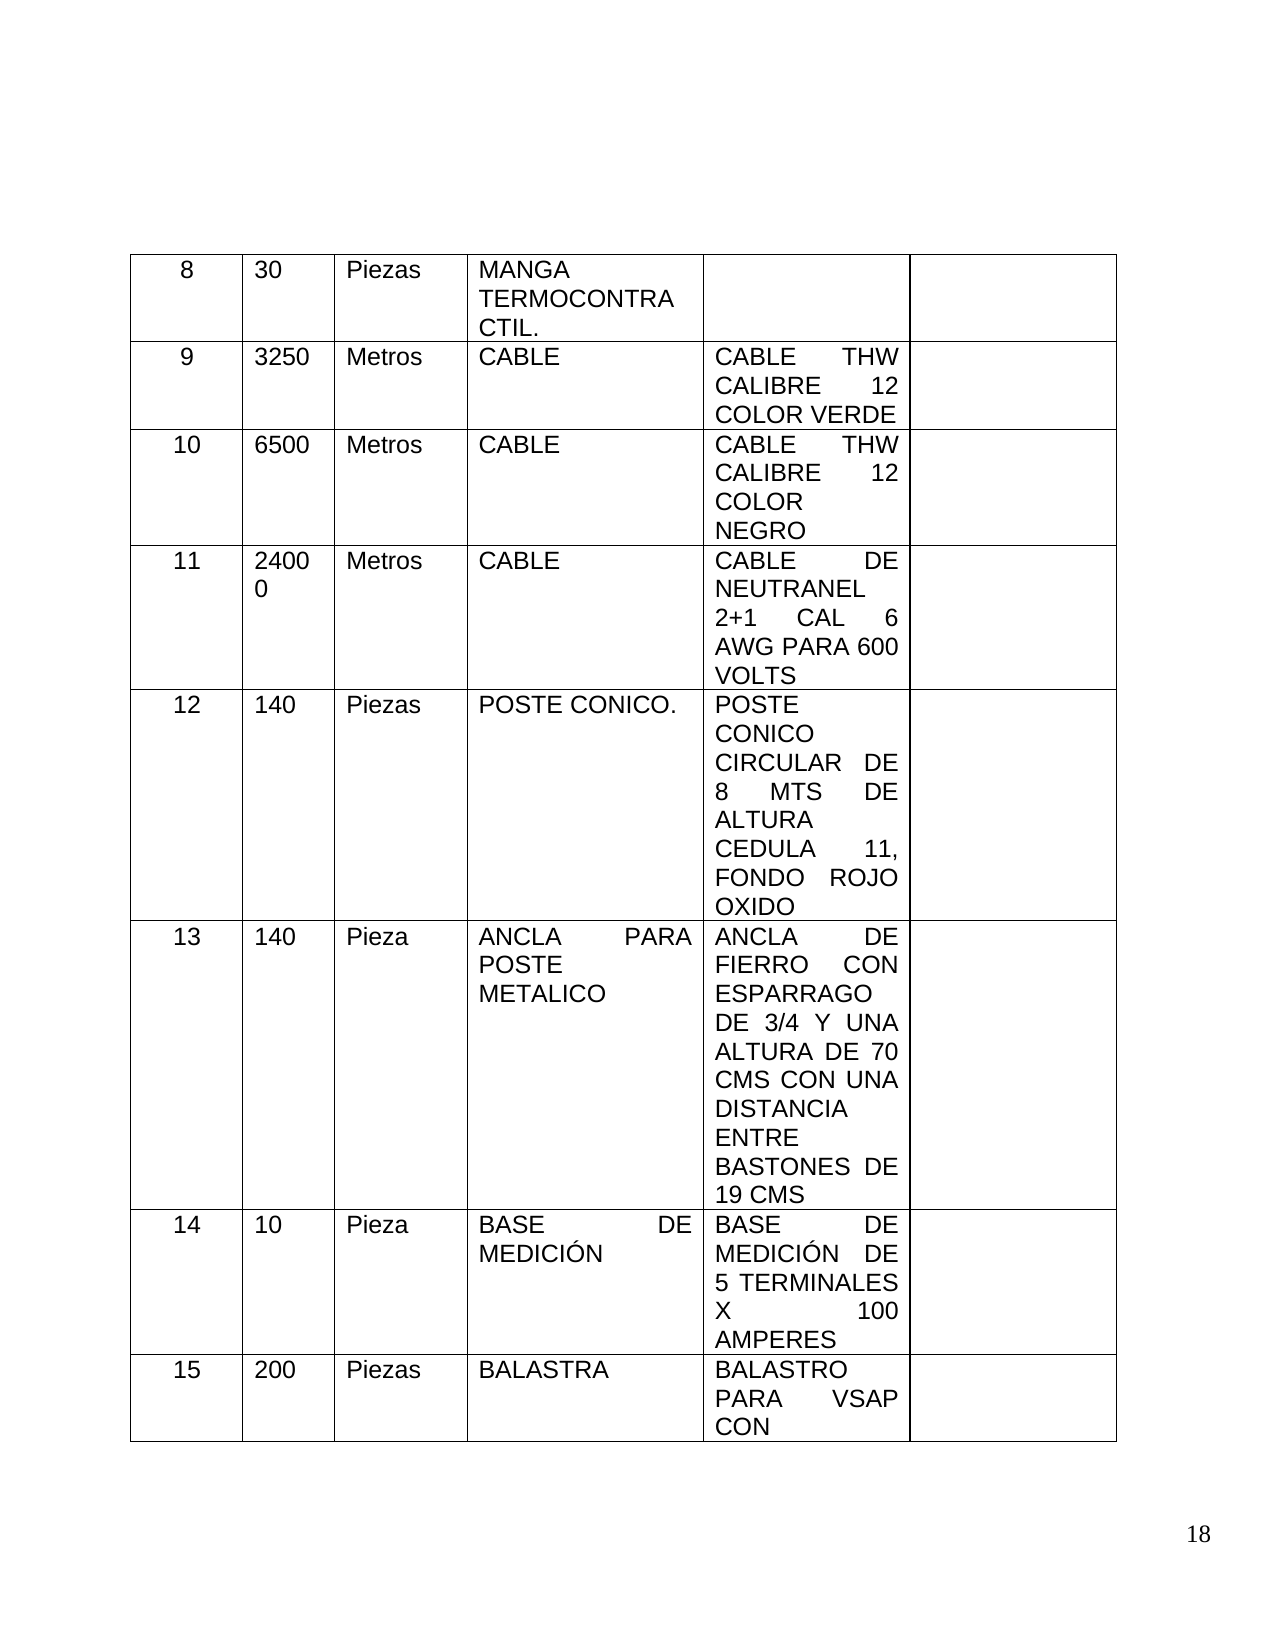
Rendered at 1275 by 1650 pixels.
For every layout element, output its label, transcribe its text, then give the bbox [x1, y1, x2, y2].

table_cell 13 [131, 921, 242, 1209]
table_cell BASE DE MEDICIÓN [468, 1210, 703, 1354]
table_cell 140 [243, 921, 334, 1209]
table_cell 11 [131, 546, 242, 689]
table_cell Metros [335, 430, 467, 544]
table_cell 3250 [243, 342, 334, 428]
table_cell Piezas [335, 255, 467, 341]
table_cell CABLE DE NEUTRANEL 2+1 CAL 6 AWG PARA 600 VOLTS [704, 546, 909, 689]
table_cell 140 [243, 690, 334, 920]
table_cell 15 [131, 1355, 242, 1441]
table_cell [911, 921, 1116, 1209]
table_cell MANGA TERMOCONTRACTIL. [468, 255, 703, 341]
table_cell 6500 [243, 430, 334, 544]
table_cell BALASTRA [468, 1355, 703, 1441]
table_cell ANCLA PARA POSTE METALICO [468, 921, 703, 1209]
table_cell 30 [243, 255, 334, 341]
table_cell [911, 1355, 1116, 1441]
table_cell CABLE THW CALIBRE 12 COLOR NEGRO [704, 430, 909, 544]
table_cell [911, 430, 1116, 544]
table_cell Piezas [335, 690, 467, 920]
table_cell CABLE THW CALIBRE 12 COLOR VERDE [704, 342, 909, 428]
table_cell 10 [131, 430, 242, 544]
table_cell Metros [335, 342, 467, 428]
table_cell 200 [243, 1355, 334, 1441]
table_cell 9 [131, 342, 242, 428]
table_cell [911, 690, 1116, 920]
table_cell [911, 342, 1116, 428]
table_cell Pieza [335, 921, 467, 1209]
table_cell CABLE [468, 430, 703, 544]
table_cell CABLE [468, 342, 703, 428]
table_cell 10 [243, 1210, 334, 1354]
table_cell CABLE [468, 546, 703, 689]
table_cell Metros [335, 546, 467, 689]
table_cell POSTE CONICO. [468, 690, 703, 920]
table_cell ANCLA DE FIERRO CON ESPARRAGO DE 3/4 Y UNA ALTURA DE 70 CMS CON UNA DISTANCIA ENTRE BASTONES DE 19 CMS [704, 921, 909, 1209]
table_cell 8 [131, 255, 242, 341]
table_cell [911, 546, 1116, 689]
table_cell [911, 255, 1116, 341]
table_cell Pieza [335, 1210, 467, 1354]
table_cell [704, 255, 909, 341]
table_cell BASE DE MEDICIÓN DE 5 TERMINALES X 100 AMPERES [704, 1210, 909, 1354]
table_cell POSTE CONICO CIRCULAR DE 8 MTS DE ALTURA CEDULA 11, FONDO ROJO OXIDO [704, 690, 909, 920]
table_cell 24000 [243, 546, 334, 689]
table_cell 14 [131, 1210, 242, 1354]
table_cell Piezas [335, 1355, 467, 1441]
table_cell [911, 1210, 1116, 1354]
table_cell 12 [131, 690, 242, 920]
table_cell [704, 1355, 909, 1441]
